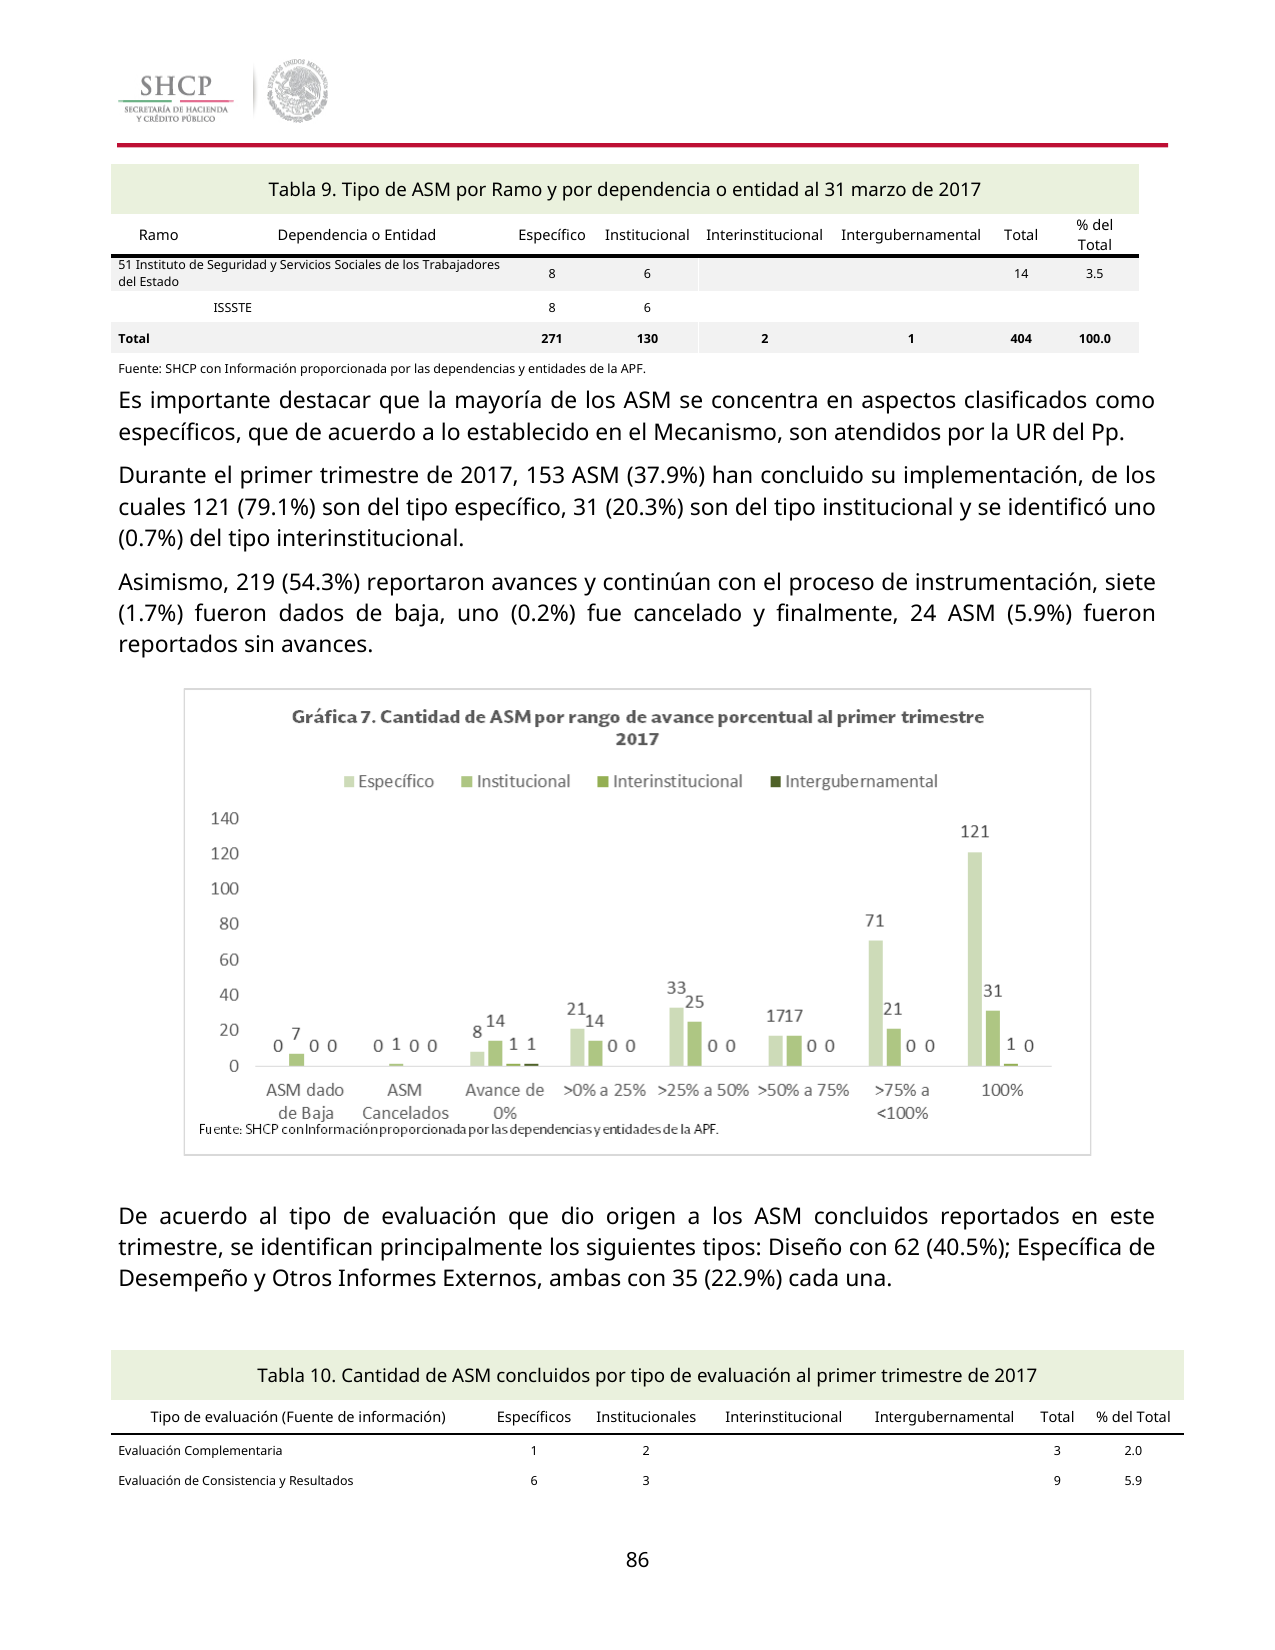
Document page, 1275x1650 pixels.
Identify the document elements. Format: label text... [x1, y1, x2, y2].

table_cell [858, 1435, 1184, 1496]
picture [118, 59, 328, 124]
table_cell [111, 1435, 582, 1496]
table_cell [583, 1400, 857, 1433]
text Durante el primer trimestre de 2017, 153 ASM (37.9%) han concluido su implementación, de los cuales 121 (79.1%) son del tipo específico, 31 (20.3%) son del tipo institucional y se identificó uno (0.7%) del tipo interinstitucional. [118, 459, 1157, 553]
text Es importante destacar que la mayoría de los ASM se concentra en aspectos clasificados como específicos, que de acuerdo a lo establecido en el Mecanismo, son atendidos por la UR del Pp. [118, 384, 1157, 447]
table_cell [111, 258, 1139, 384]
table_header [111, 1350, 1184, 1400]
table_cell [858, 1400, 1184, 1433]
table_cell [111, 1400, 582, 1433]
text Asimismo, 219 (54.3%) reportaron avances y continúan con el proceso de instrumentación, siete (1.7%) fueron dados de baja, uno (0.2%) fue cancelado y finalmente, 24 ASM (5.9%) fueron reportados sin avances. [118, 566, 1157, 659]
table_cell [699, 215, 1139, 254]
text De acuerdo al tipo de evaluación que dio origen a los ASM concluidos reportados en este trimestre, se identifican principalmente los siguientes tipos: Diseño con 62 (40.5%); Específica de Desempeño y Otros Informes Externos, ambas con 35 (22.9%) cada una. [118, 1200, 1157, 1293]
picture [183, 688, 1092, 1156]
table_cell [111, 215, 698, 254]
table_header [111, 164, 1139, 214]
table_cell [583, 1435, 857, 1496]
